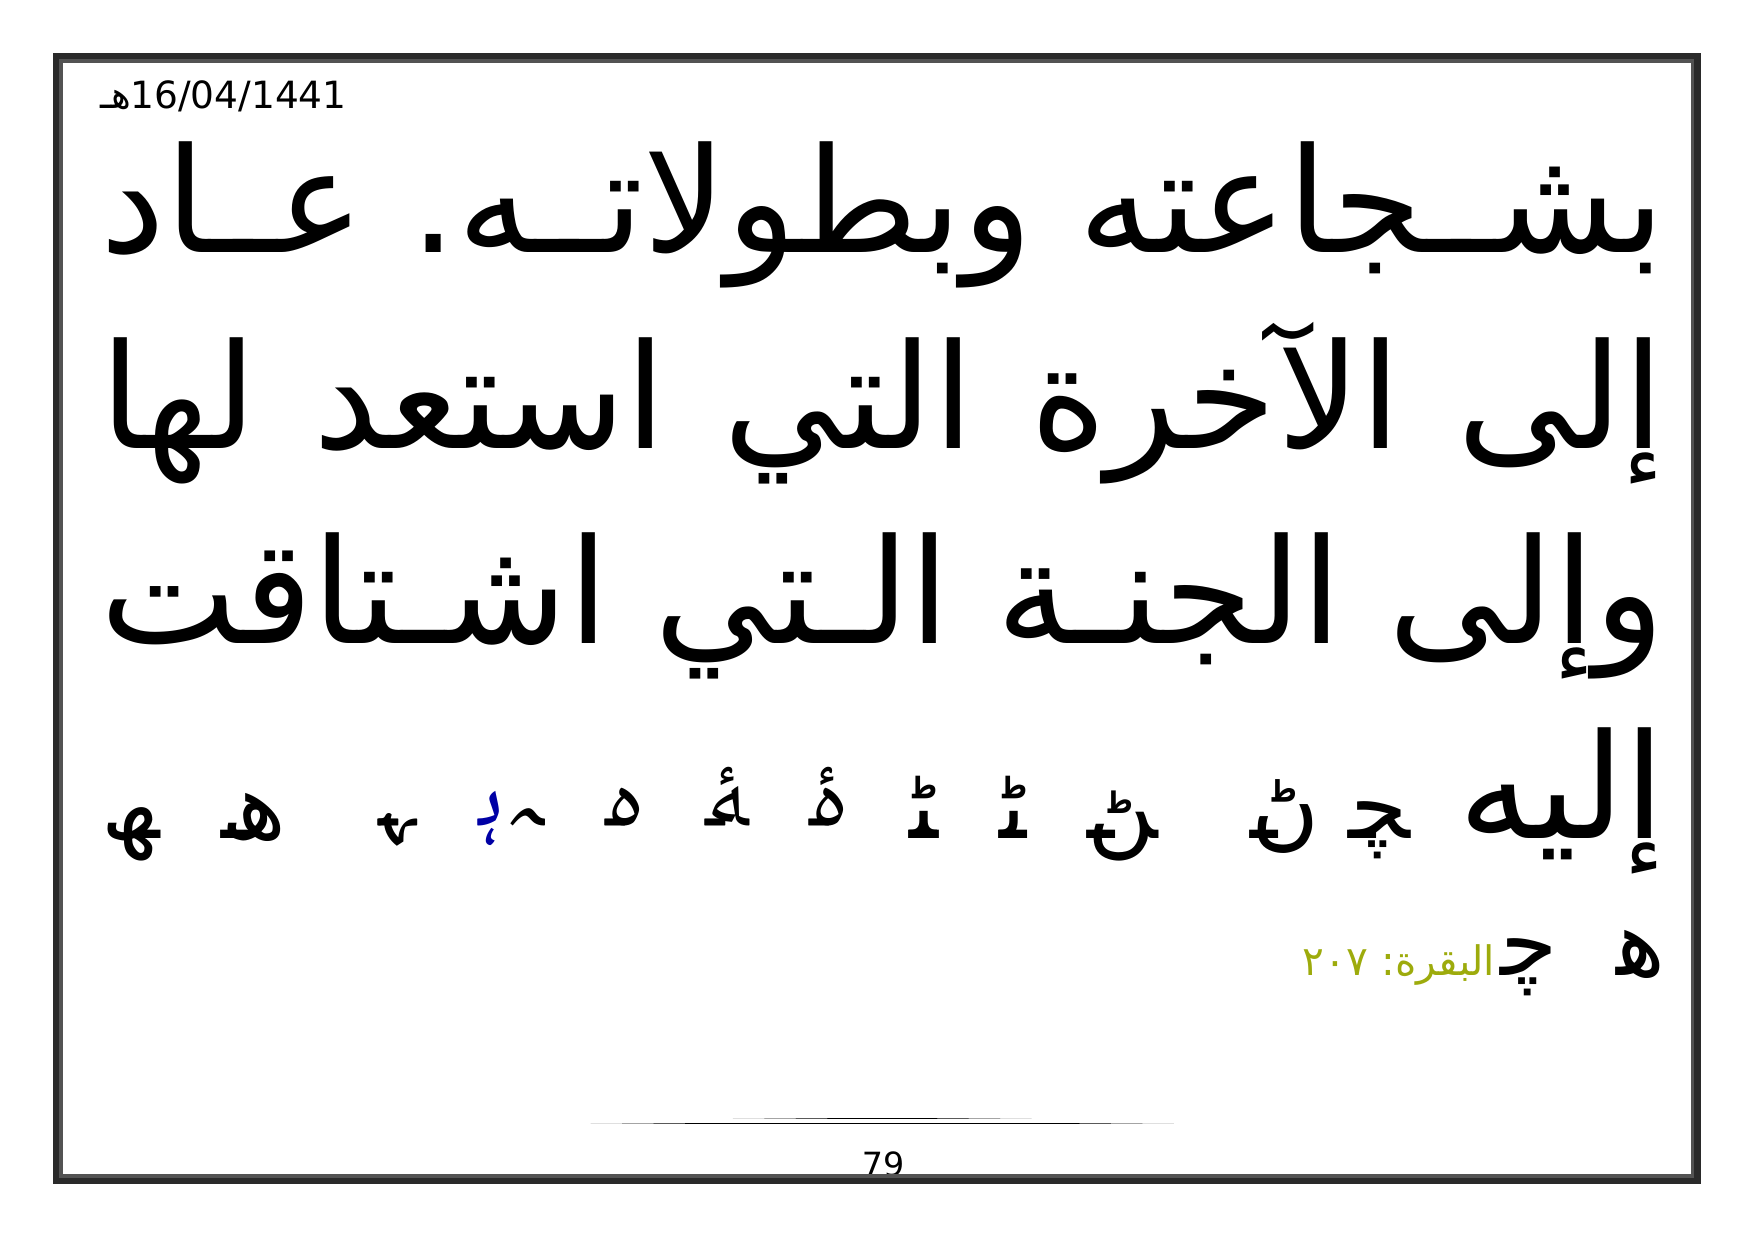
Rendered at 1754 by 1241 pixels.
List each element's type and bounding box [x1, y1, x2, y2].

text [100, 117, 1665, 997]
